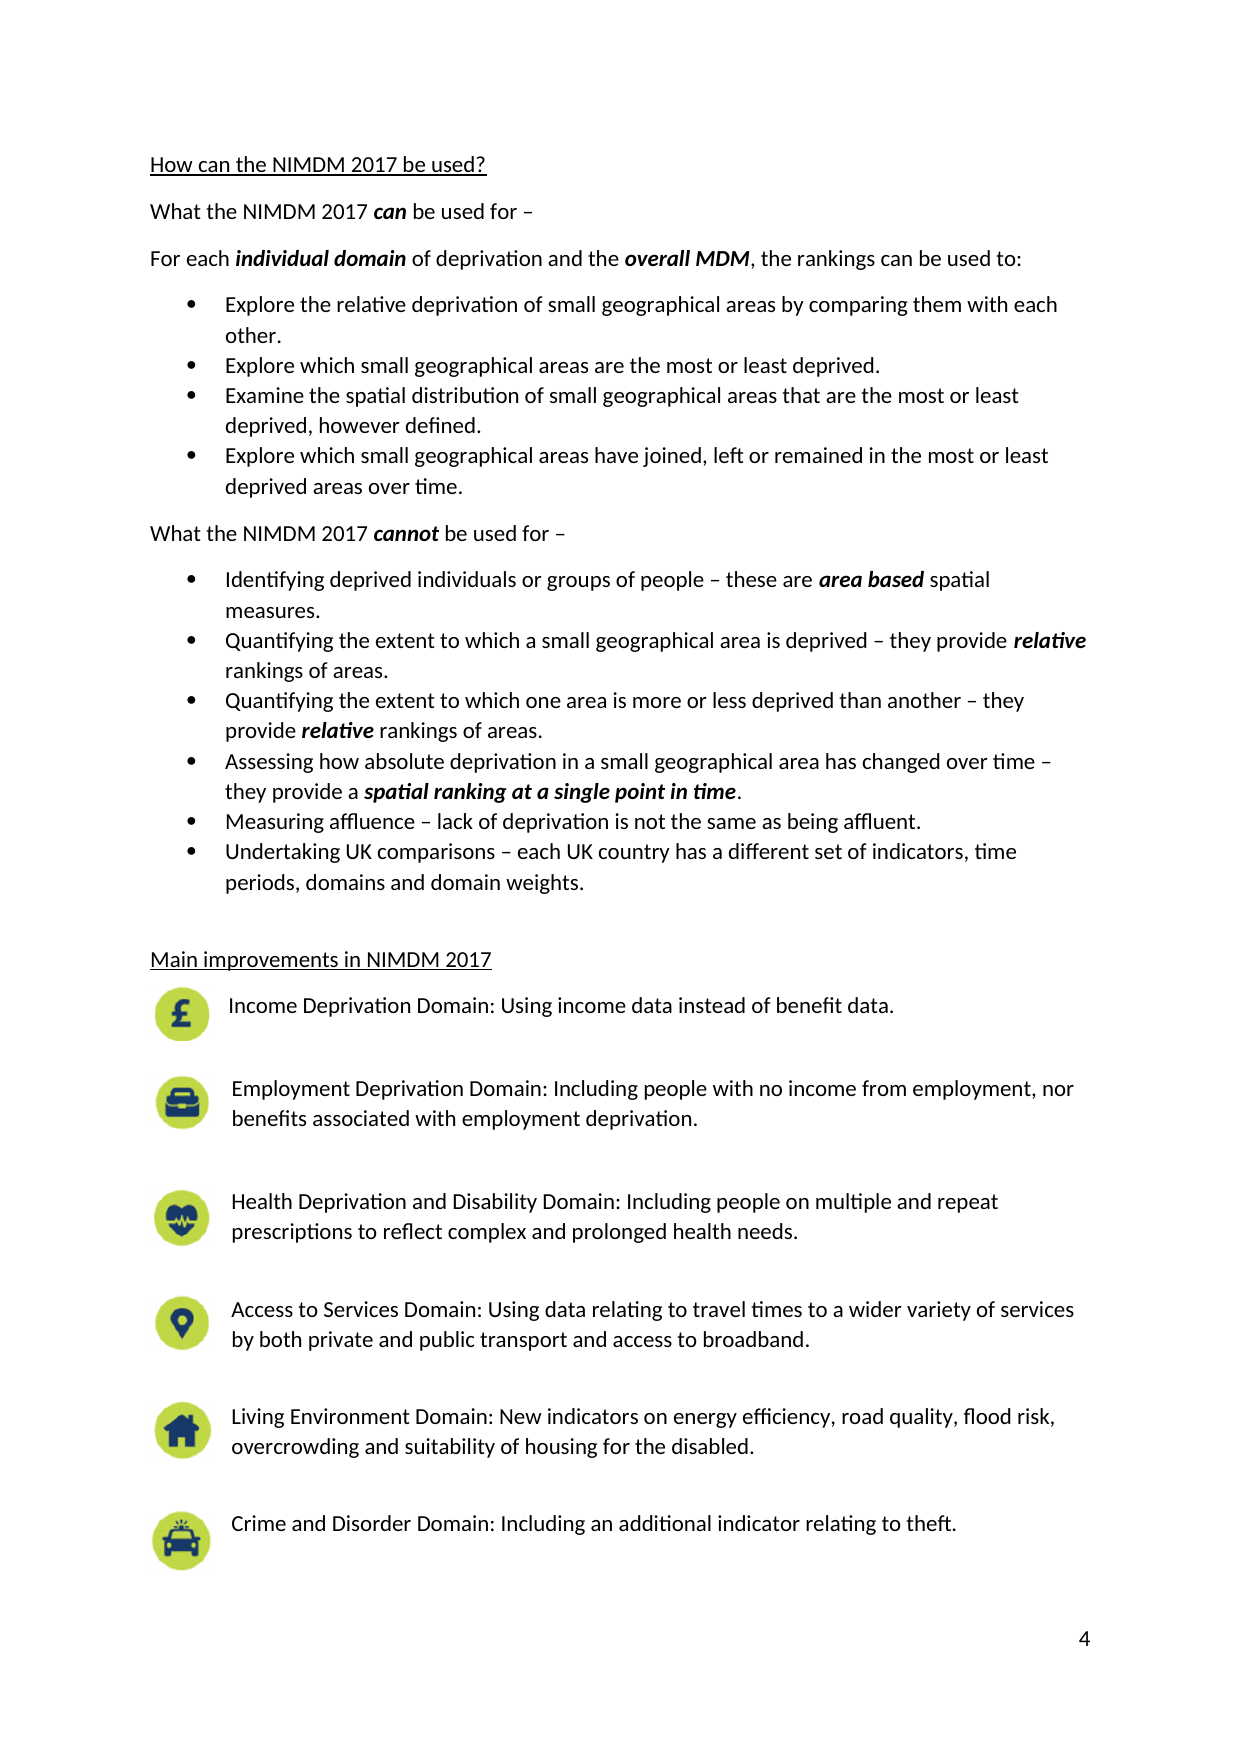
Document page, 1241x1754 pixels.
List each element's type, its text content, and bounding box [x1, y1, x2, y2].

list Quantifying the extent to which a small geographical area is deprived – they provide relative rankings of areas. [187, 626, 1090, 684]
text What the NIMDM 2017 can be used for – [150, 197, 1090, 225]
text How can the NIMDM 2017 be used? [150, 150, 1090, 178]
text Living Environment Domain: New indicators on energy efficiency, road quality, flood risk, overcrowding and suitability of housing for the disabled. [213, 1402, 1090, 1460]
picture [150, 1187, 213, 1248]
text Health Deprivation and Disability Domain: Including people on multiple and repeat prescriptions to reflect complex and prolonged health needs. [213, 1187, 1090, 1246]
text Crime and Disorder Domain: Including an additional indicator relating to theft. [150, 1509, 1090, 1537]
list Identifying deprived individuals or groups of people – these are area based spatial measures. [187, 566, 1090, 624]
picture [150, 1294, 213, 1352]
list Explore the relative deprivation of small geographical areas by comparing them with each other. [187, 291, 1090, 349]
list Undertaking UK comparisons – each UK country has a different set of indicators, time periods, domains and domain weights. [187, 837, 1090, 896]
text For each individual domain of deprivation and the overall MDM, the rankings can be used to: [150, 244, 1090, 272]
text Employment Deprivation Domain: Including people with no income from employment, nor benefits associated with employment deprivation. [150, 1074, 1090, 1133]
list Explore which small geographical areas are the most or least deprived. [187, 351, 1090, 379]
text Income Deprivation Domain: Using income data instead of benefit data. [210, 992, 1090, 1020]
list Measuring affluence – lack of deprivation is not the same as being affluent. [187, 807, 1090, 835]
list Explore which small geographical areas have joined, left or remained in the most or least deprived areas over time. [187, 442, 1090, 500]
picture [150, 1073, 213, 1132]
text What the NIMDM 2017 cannot be used for – [150, 519, 1090, 547]
list Quantifying the extent to which one area is more or less deprived than another – they provide relative rankings of areas. [187, 686, 1090, 745]
picture [150, 1510, 213, 1572]
text Main improvements in NIMDM 2017 [150, 945, 1090, 973]
text Access to Services Domain: Using data relating to travel times to a wider variety of services by both private and public transport and access to broadband. [150, 1295, 1090, 1353]
picture [150, 1401, 213, 1460]
list Examine the spatial distribution of small geographical areas that are the most or least deprived, however defined. [187, 381, 1090, 439]
picture [150, 984, 210, 1041]
list Assessing how absolute deprivation in a small geographical area has changed over time – they provide a spatial ranking at a single point in time. [187, 747, 1090, 805]
